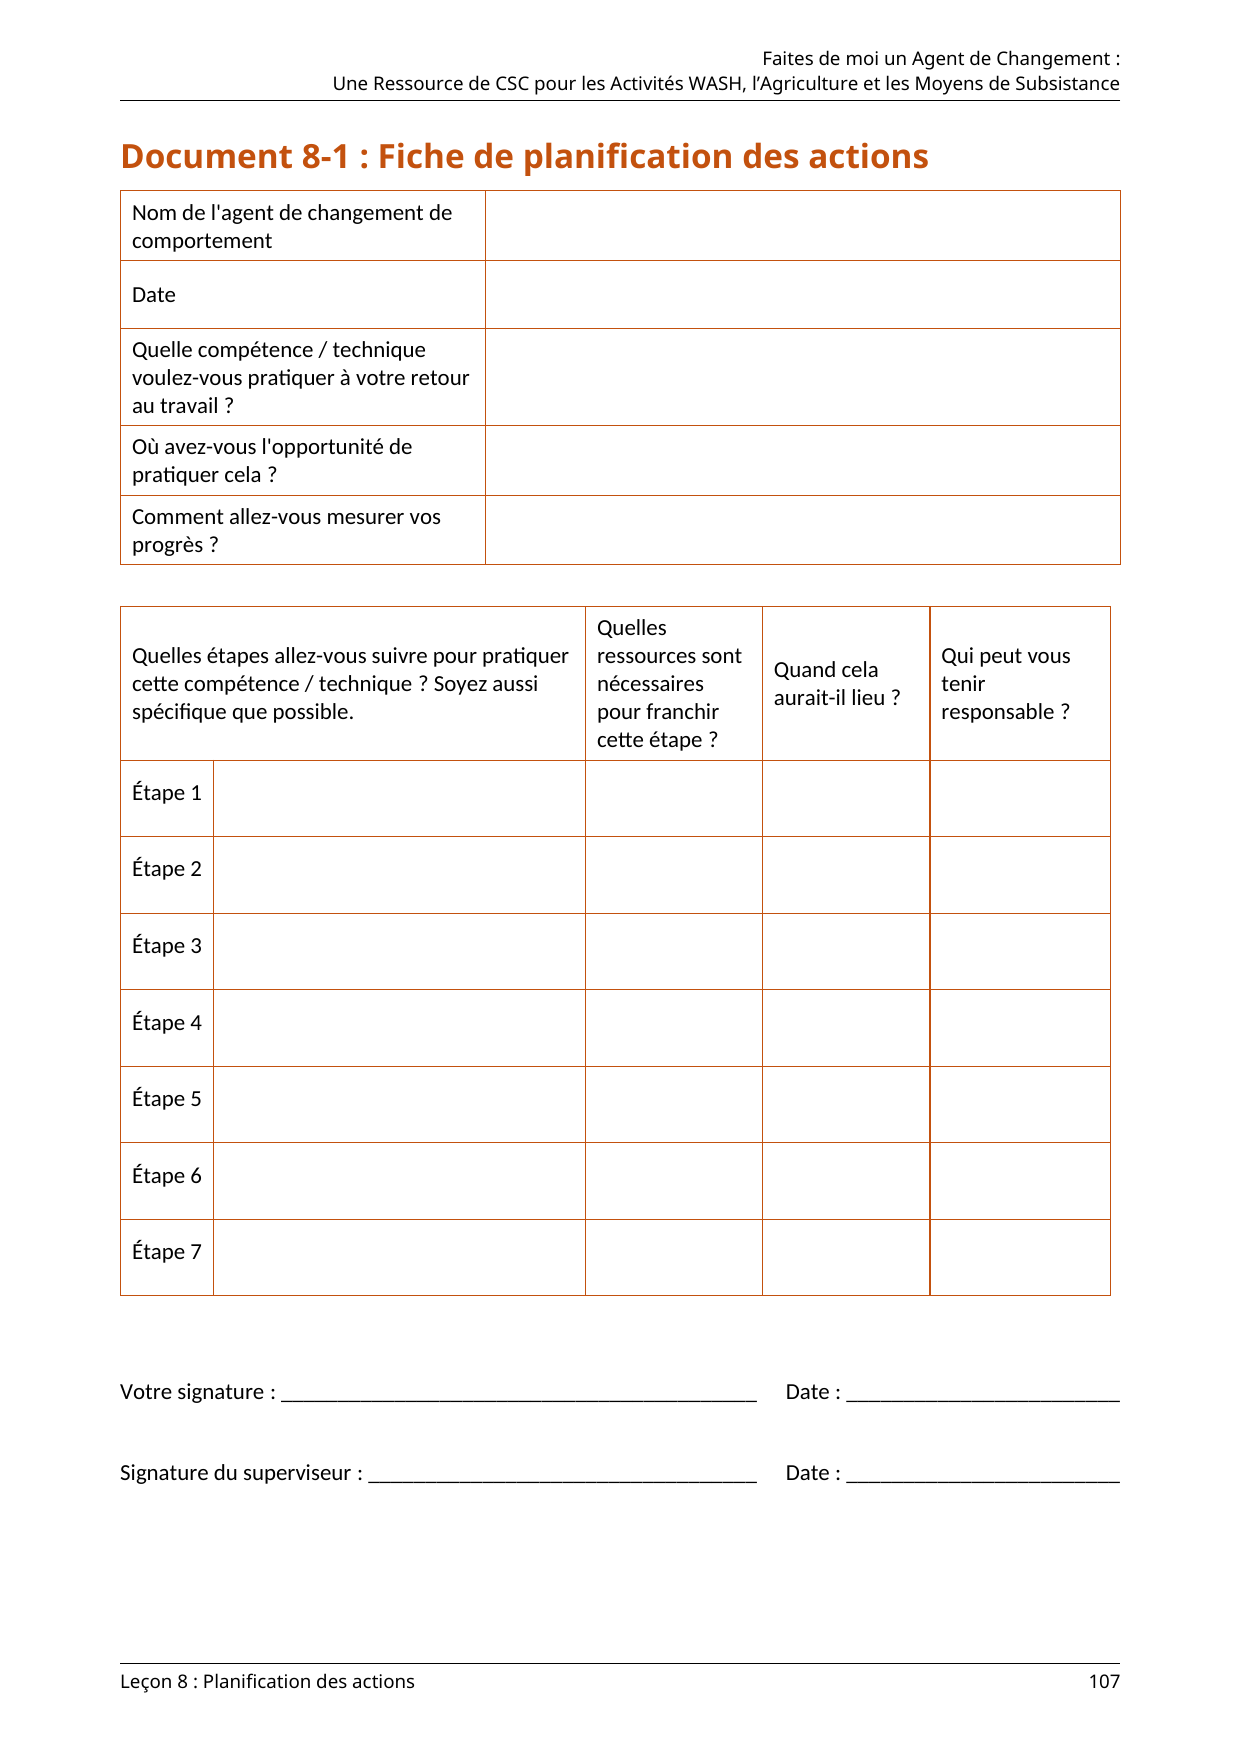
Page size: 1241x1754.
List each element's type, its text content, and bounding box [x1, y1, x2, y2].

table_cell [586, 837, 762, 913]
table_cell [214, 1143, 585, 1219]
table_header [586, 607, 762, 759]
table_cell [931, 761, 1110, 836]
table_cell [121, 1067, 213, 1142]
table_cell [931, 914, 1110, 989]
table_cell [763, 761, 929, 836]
text Votre signature : Date : [120, 1377, 1120, 1406]
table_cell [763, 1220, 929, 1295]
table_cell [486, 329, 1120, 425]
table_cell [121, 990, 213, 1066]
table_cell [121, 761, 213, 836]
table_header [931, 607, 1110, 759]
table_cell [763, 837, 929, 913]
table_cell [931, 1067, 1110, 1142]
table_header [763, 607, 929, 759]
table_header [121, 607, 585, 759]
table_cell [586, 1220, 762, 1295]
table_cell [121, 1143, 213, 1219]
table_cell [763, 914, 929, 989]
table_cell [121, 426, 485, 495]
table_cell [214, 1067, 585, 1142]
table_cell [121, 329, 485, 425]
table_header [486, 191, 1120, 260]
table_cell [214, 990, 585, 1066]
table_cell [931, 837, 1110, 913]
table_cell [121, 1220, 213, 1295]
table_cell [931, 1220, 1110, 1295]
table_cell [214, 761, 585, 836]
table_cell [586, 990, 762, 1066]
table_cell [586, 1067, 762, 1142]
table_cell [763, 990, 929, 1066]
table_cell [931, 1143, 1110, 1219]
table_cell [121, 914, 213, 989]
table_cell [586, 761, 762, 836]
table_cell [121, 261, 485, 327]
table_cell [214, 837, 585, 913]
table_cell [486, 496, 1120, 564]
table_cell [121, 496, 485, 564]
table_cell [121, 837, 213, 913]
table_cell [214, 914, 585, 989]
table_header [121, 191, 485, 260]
subtitle Document 8-1 : Fiche de planification des actions [120, 132, 1120, 178]
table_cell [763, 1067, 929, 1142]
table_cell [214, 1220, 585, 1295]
text Signature du superviseur : Date : [120, 1458, 1120, 1487]
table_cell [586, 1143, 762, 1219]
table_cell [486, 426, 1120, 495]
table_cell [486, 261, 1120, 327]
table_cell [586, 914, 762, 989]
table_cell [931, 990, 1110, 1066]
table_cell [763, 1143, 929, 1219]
